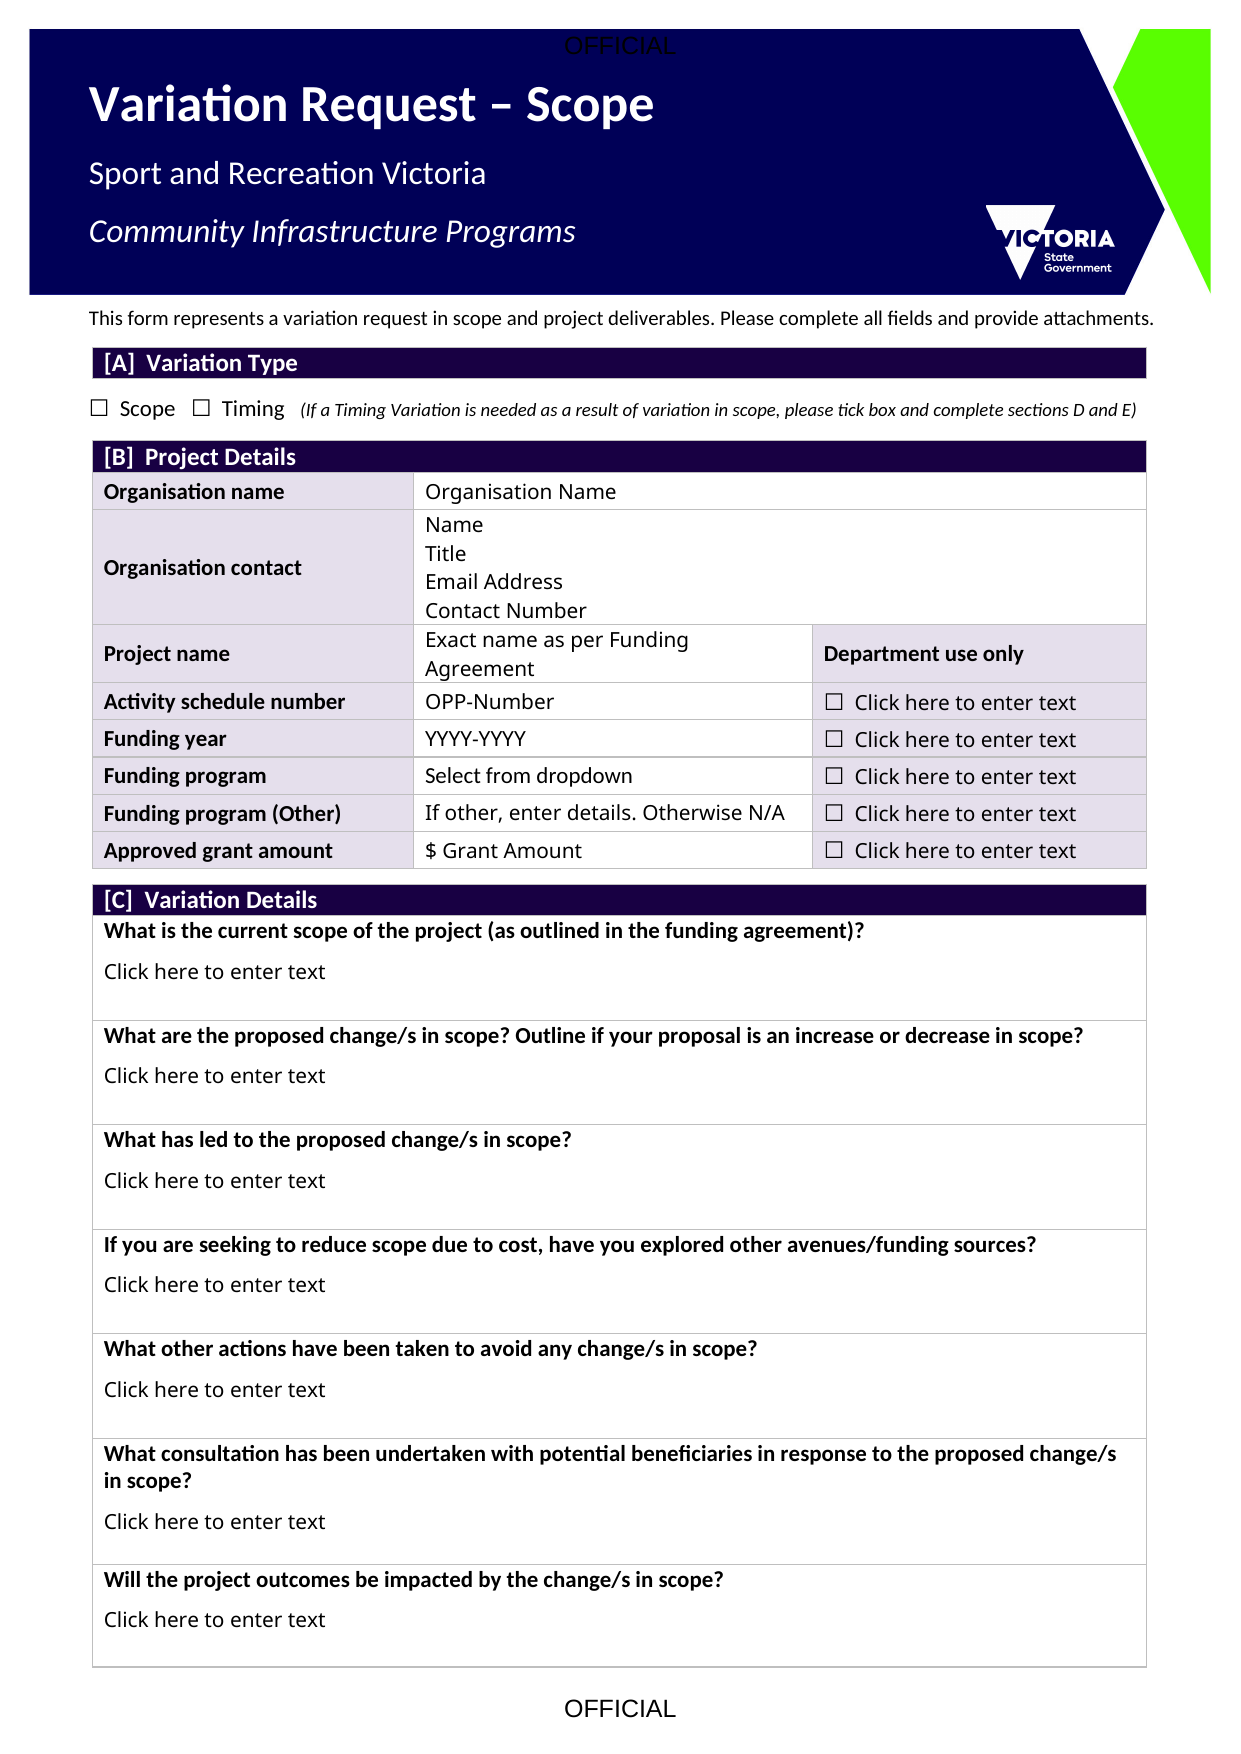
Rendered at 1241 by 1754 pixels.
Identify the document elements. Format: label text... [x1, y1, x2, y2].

table_cell [414, 683, 812, 719]
table_cell [414, 832, 812, 868]
table_cell [414, 720, 812, 756]
table_cell What are the proposed change/s in scope? Outline if your proposal is an increase or decrease in scope? [93, 1021, 1146, 1124]
table_cell Organisation contact [93, 510, 413, 624]
text This form represents a variation request in scope and project deliverables. Please complete all fields and provide attachments. [89, 305, 1181, 330]
table_cell [414, 510, 1146, 624]
table_cell What other actions have been taken to avoid any change/s in scope? [93, 1334, 1146, 1438]
table_cell What consultation has been undertaken with potential beneficiaries in response to the proposed change/s in scope? [93, 1439, 1146, 1564]
table_cell [414, 795, 812, 831]
table_cell [414, 758, 812, 794]
table_header [A] Variation Type [93, 348, 1146, 378]
table_cell Approved grant amount [93, 832, 413, 868]
table_cell Organisation name [93, 473, 413, 509]
table_cell [813, 720, 1146, 756]
table_cell [813, 832, 1146, 868]
table_cell [813, 683, 1146, 719]
picture [0, 0, 1240, 300]
table_cell [813, 795, 1146, 831]
table_cell What has led to the proposed change/s in scope? [93, 1125, 1146, 1229]
table_cell Department use only [813, 625, 1146, 682]
table_header [C] Variation Details [93, 885, 1146, 915]
table_cell [414, 625, 812, 682]
table_cell Will the project outcomes be impacted by the change/s in scope? [93, 1565, 1146, 1666]
table_cell Activity schedule number [93, 683, 413, 719]
table_header [B] Project Details [93, 441, 1146, 472]
table_cell What is the current scope of the project (as outlined in the funding agreement)? [93, 916, 1146, 1020]
table_cell If you are seeking to reduce scope due to cost, have you explored other avenues/funding sources? [93, 1230, 1146, 1333]
table_cell Funding year [93, 720, 413, 756]
table_cell Project name [93, 625, 413, 682]
table_cell [414, 473, 1146, 509]
table_cell [813, 758, 1146, 794]
table_cell Funding program [93, 758, 413, 794]
text Scope Timing (If a Timing Variation is needed as a result of variation in scope, please tick box and complete sections D and E) [89, 392, 1181, 423]
table_cell Funding program (Other) [93, 795, 413, 831]
